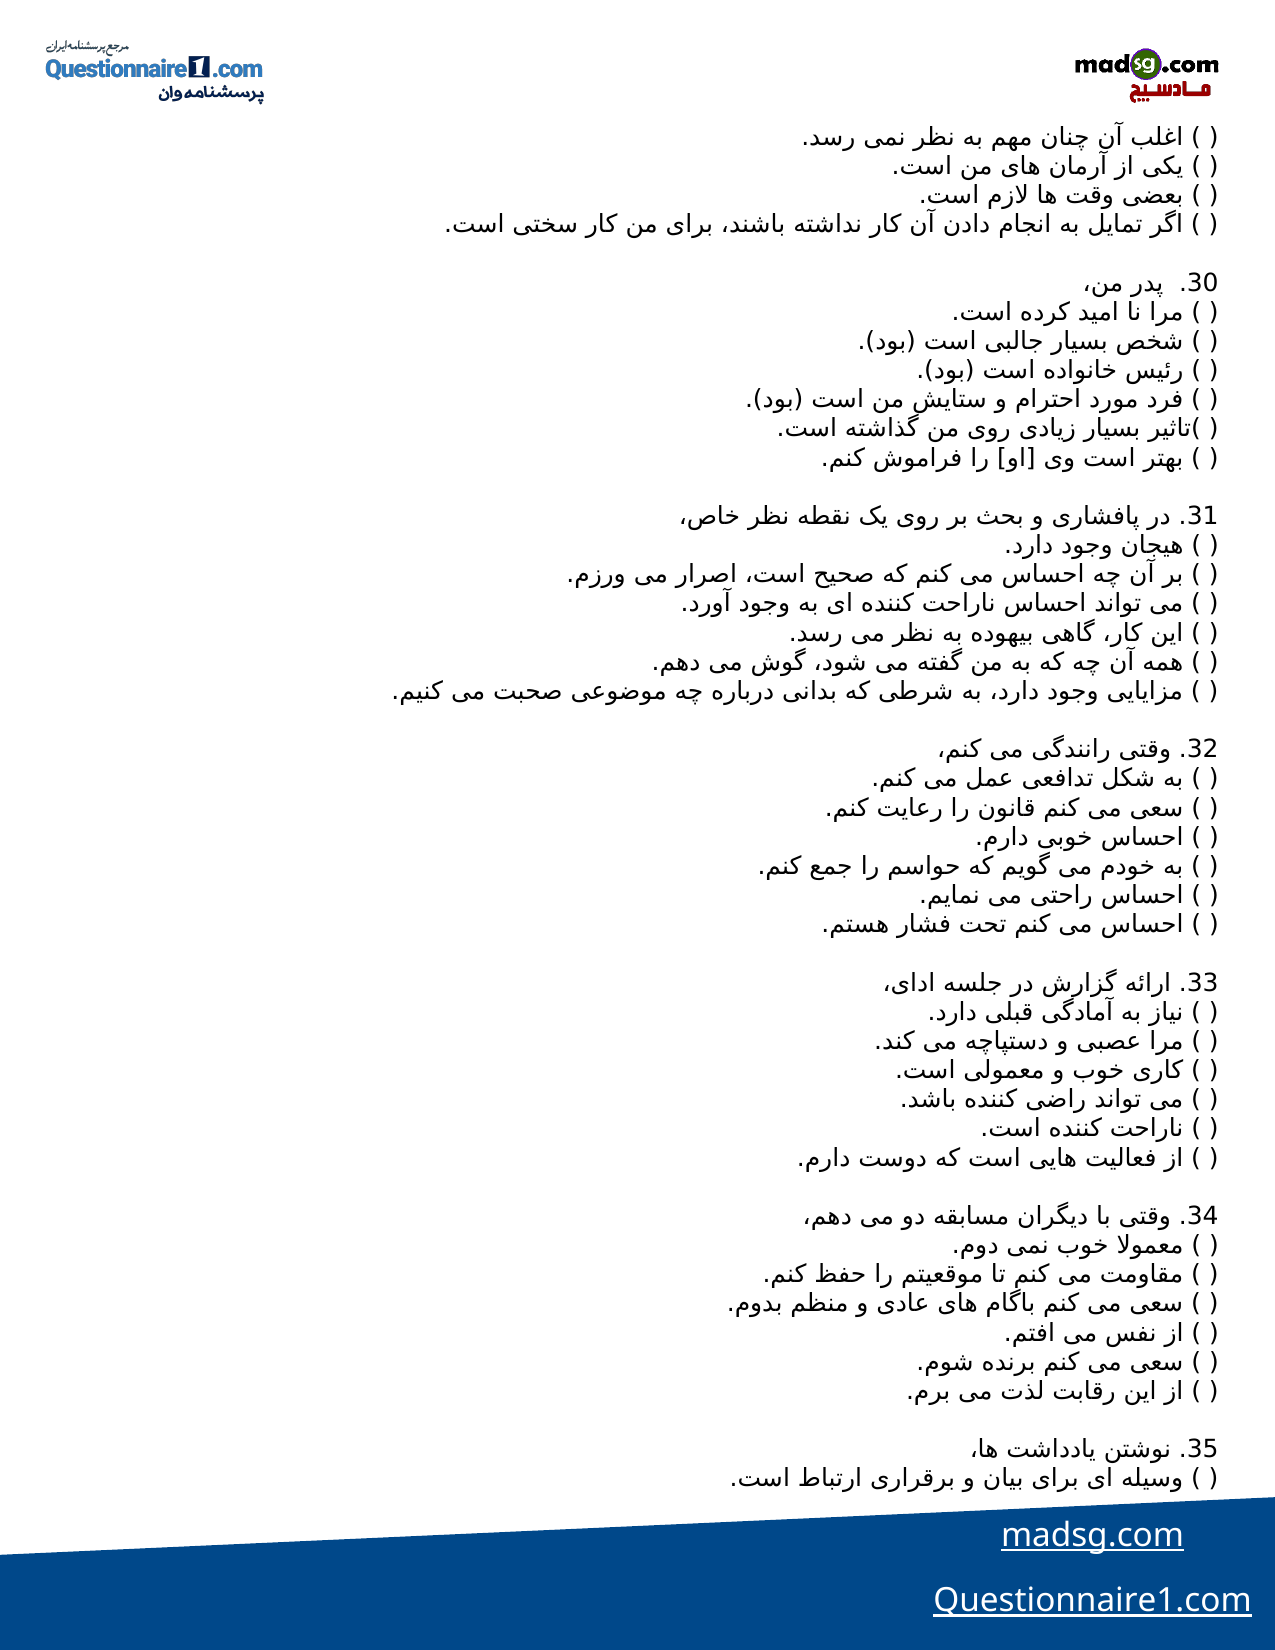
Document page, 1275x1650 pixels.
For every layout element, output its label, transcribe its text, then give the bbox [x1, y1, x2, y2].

text ( ) همه آن چه که به من گفته می شود، گوش می دهم. [66, 647, 1219, 676]
text ( ) مرا نا امید کرده است. [66, 297, 1219, 326]
text 33. ارائه گزارش در جلسه ادای، [66, 968, 1219, 997]
picture [40, 36, 266, 106]
text 30. پدر من، [66, 268, 1219, 297]
text ( ) یکی از آرمان های من است. [66, 151, 1219, 180]
text ( ) می تواند راضی کننده باشد. [66, 1084, 1219, 1113]
text 32. وقتی رانندگی می کنم، [66, 734, 1219, 763]
text ( ) به خودم می گویم که حواسم را جمع کنم. [66, 851, 1219, 880]
text 35. نوشتن یادداشت ها، [66, 1434, 1219, 1463]
text 34. وقتی با دیگران مسابقه دو می دهم، [66, 1201, 1219, 1230]
text ( ) از این رقابت لذت می برم. [66, 1376, 1219, 1405]
text ( ) وسیله ای برای بیان و برقراری ارتباط است. [66, 1463, 1219, 1493]
text ( ) مقاومت می کنم تا موقعیتم را حفظ کنم. [66, 1259, 1219, 1288]
text ( ) مرا عصبی و دستپاچه می کند. [66, 1026, 1219, 1055]
text ( ) نیاز به آمادگی قبلی دارد. [66, 997, 1219, 1026]
text ( ) این کار، گاهی بیهوده به نظر می رسد. [66, 618, 1219, 647]
text ( ) سعی می کنم قانون را رعایت کنم. [66, 793, 1219, 822]
text ( ) بعضی وقت ها لازم است. [66, 180, 1219, 209]
text ( ) شخص بسیار جالبی است (بود). [66, 326, 1219, 355]
text ( ) از نفس می افتم. [66, 1318, 1219, 1347]
text ( ) سعی می کنم برنده شوم. [66, 1347, 1219, 1376]
text ( ) هیجان وجود دارد. [66, 530, 1219, 559]
text ( ) از فعالیت هایی است که دوست دارم. [66, 1143, 1219, 1172]
text ( ) معمولا خوب نمی دوم. [66, 1230, 1219, 1259]
text ( )تاثیر بسیار زیادی روی من گذاشته است. [66, 413, 1219, 443]
text ( ) کاری خوب و معمولی است. [66, 1055, 1219, 1084]
text ( ) احساس راحتی می نمایم. [66, 880, 1219, 909]
text ( ) بر آن چه احساس می کنم که صحیح است، اصرار می ورزم. [66, 559, 1219, 588]
text ( ) رئیس خانواده است (بود). [66, 355, 1219, 384]
text ( ) سعی می کنم باگام های عادی و منظم بدوم. [66, 1288, 1219, 1318]
text ( ) مزایایی وجود دارد، به شرطی که بدانی درباره چه موضوعی صحبت می کنیم. [66, 676, 1219, 705]
text 31. در پافشاری و بحث بر روی یک نقطه نظر خاص، [66, 501, 1219, 530]
text ( ) اغلب آن چنان مهم به نظر نمی رسد. [66, 122, 1219, 151]
text ( ) احساس خوبی دارم. [66, 822, 1219, 851]
text ( ) به شکل تدافعی عمل می کنم. [66, 763, 1219, 793]
text ( ) ناراحت کننده است. [66, 1113, 1219, 1143]
text ( ) احساس می کنم تحت فشار هستم. [66, 909, 1219, 938]
text ( ) می تواند احساس ناراحت کننده ای به وجود آورد. [66, 588, 1219, 618]
picture [1053, 41, 1233, 113]
text ( ) اگر تمایل به انجام دادن آن کار نداشته باشند، برای من کار سختی است. [66, 209, 1219, 238]
text ( ) فرد مورد احترام و ستایش من است (بود). [66, 384, 1219, 413]
text ( ) بهتر است وی [او] را فراموش کنم. [66, 443, 1219, 472]
